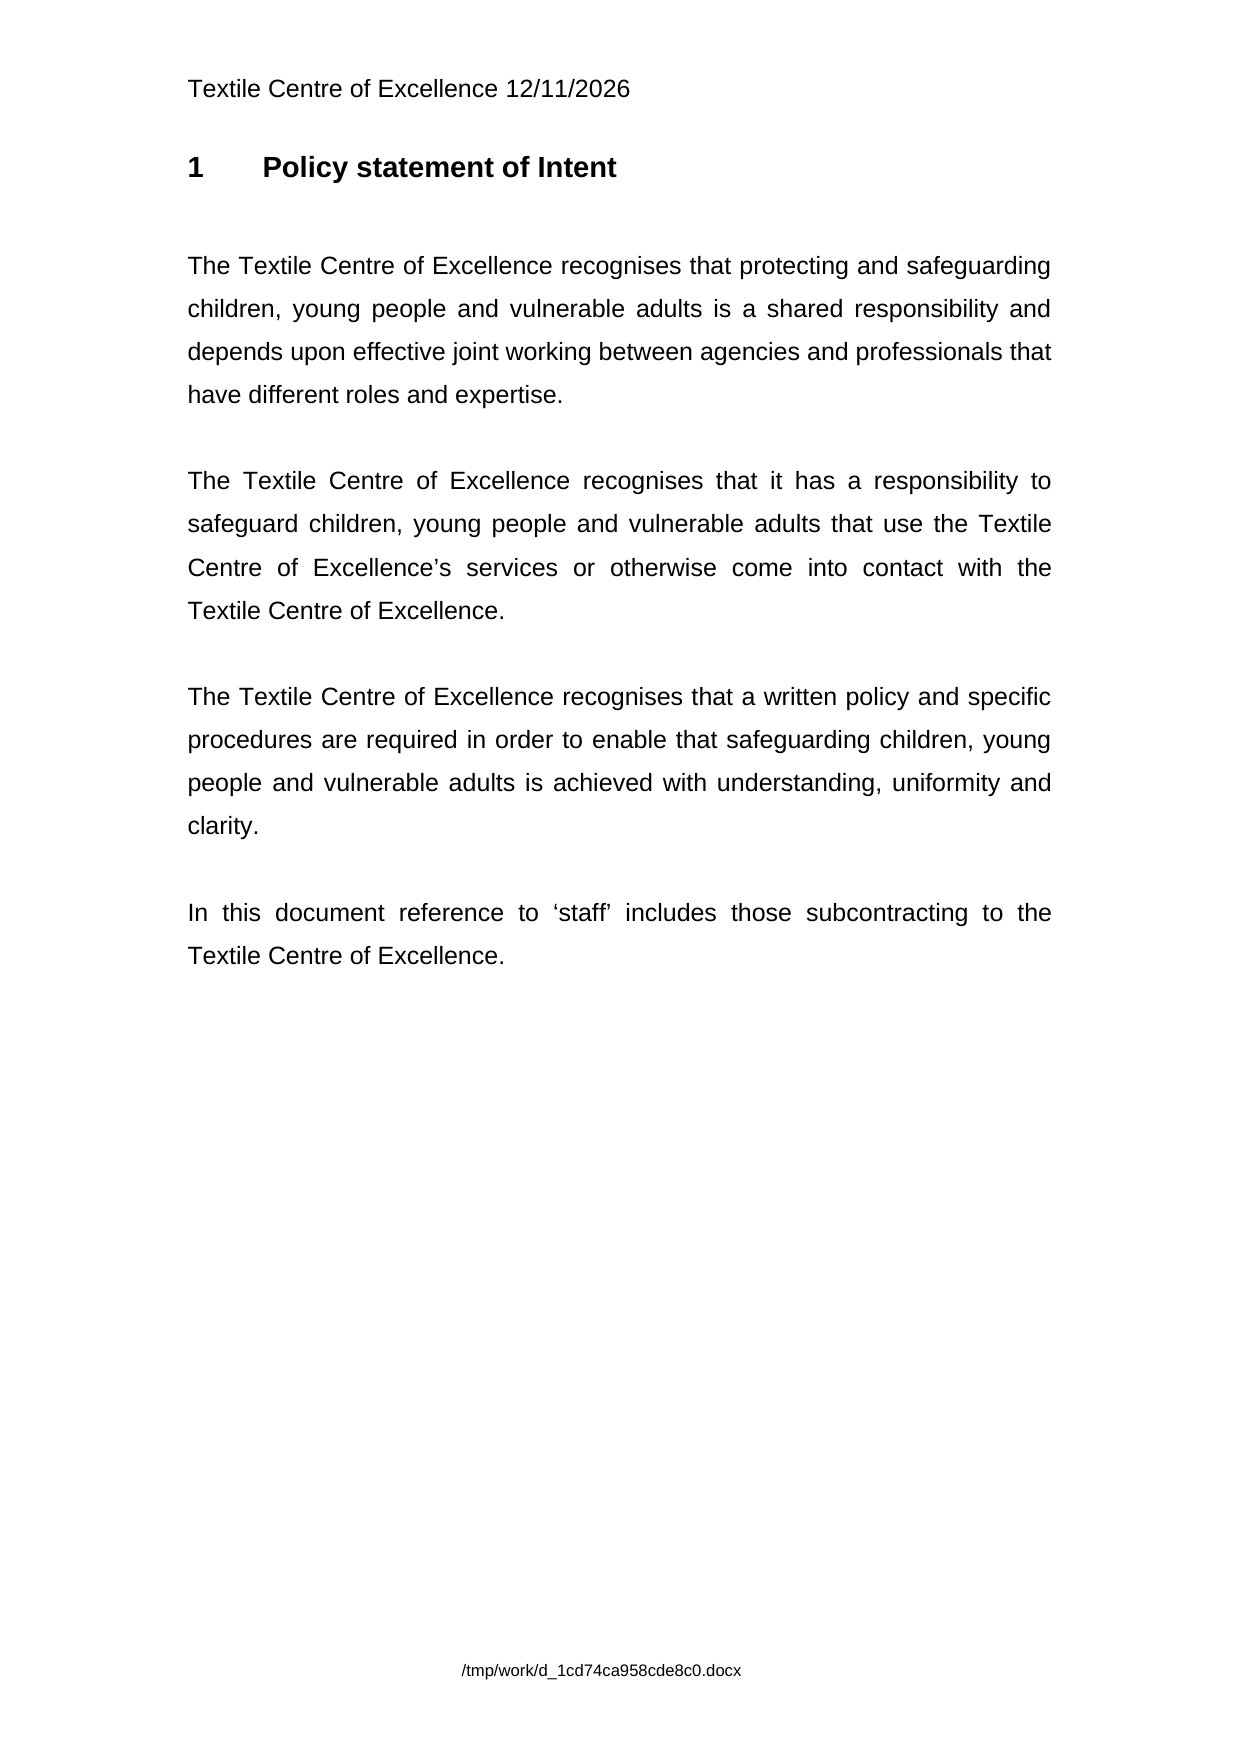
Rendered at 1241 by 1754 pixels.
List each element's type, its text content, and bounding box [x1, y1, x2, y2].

text The Textile Centre of Excellence recognises that protecting and safeguarding children, young people and vulnerable adults is a shared responsibility and depends upon effective joint working between agencies and professionals that have different roles and expertise. [187, 251, 1053, 409]
text 1 Policy statement of Intent [187, 150, 1053, 183]
text In this document reference to ‘staff’ includes those subcontracting to the Textile Centre of Excellence. [187, 897, 1053, 969]
text The Textile Centre of Excellence recognises that it has a responsibility to safeguard children, young people and vulnerable adults that use the Textile Centre of Excellence’s services or otherwise come into contact with the Textile Centre of Excellence. [187, 466, 1053, 624]
text The Textile Centre of Excellence recognises that a written policy and specific procedures are required in order to enable that safeguarding children, young people and vulnerable adults is achieved with understanding, uniformity and clarity. [187, 682, 1053, 840]
